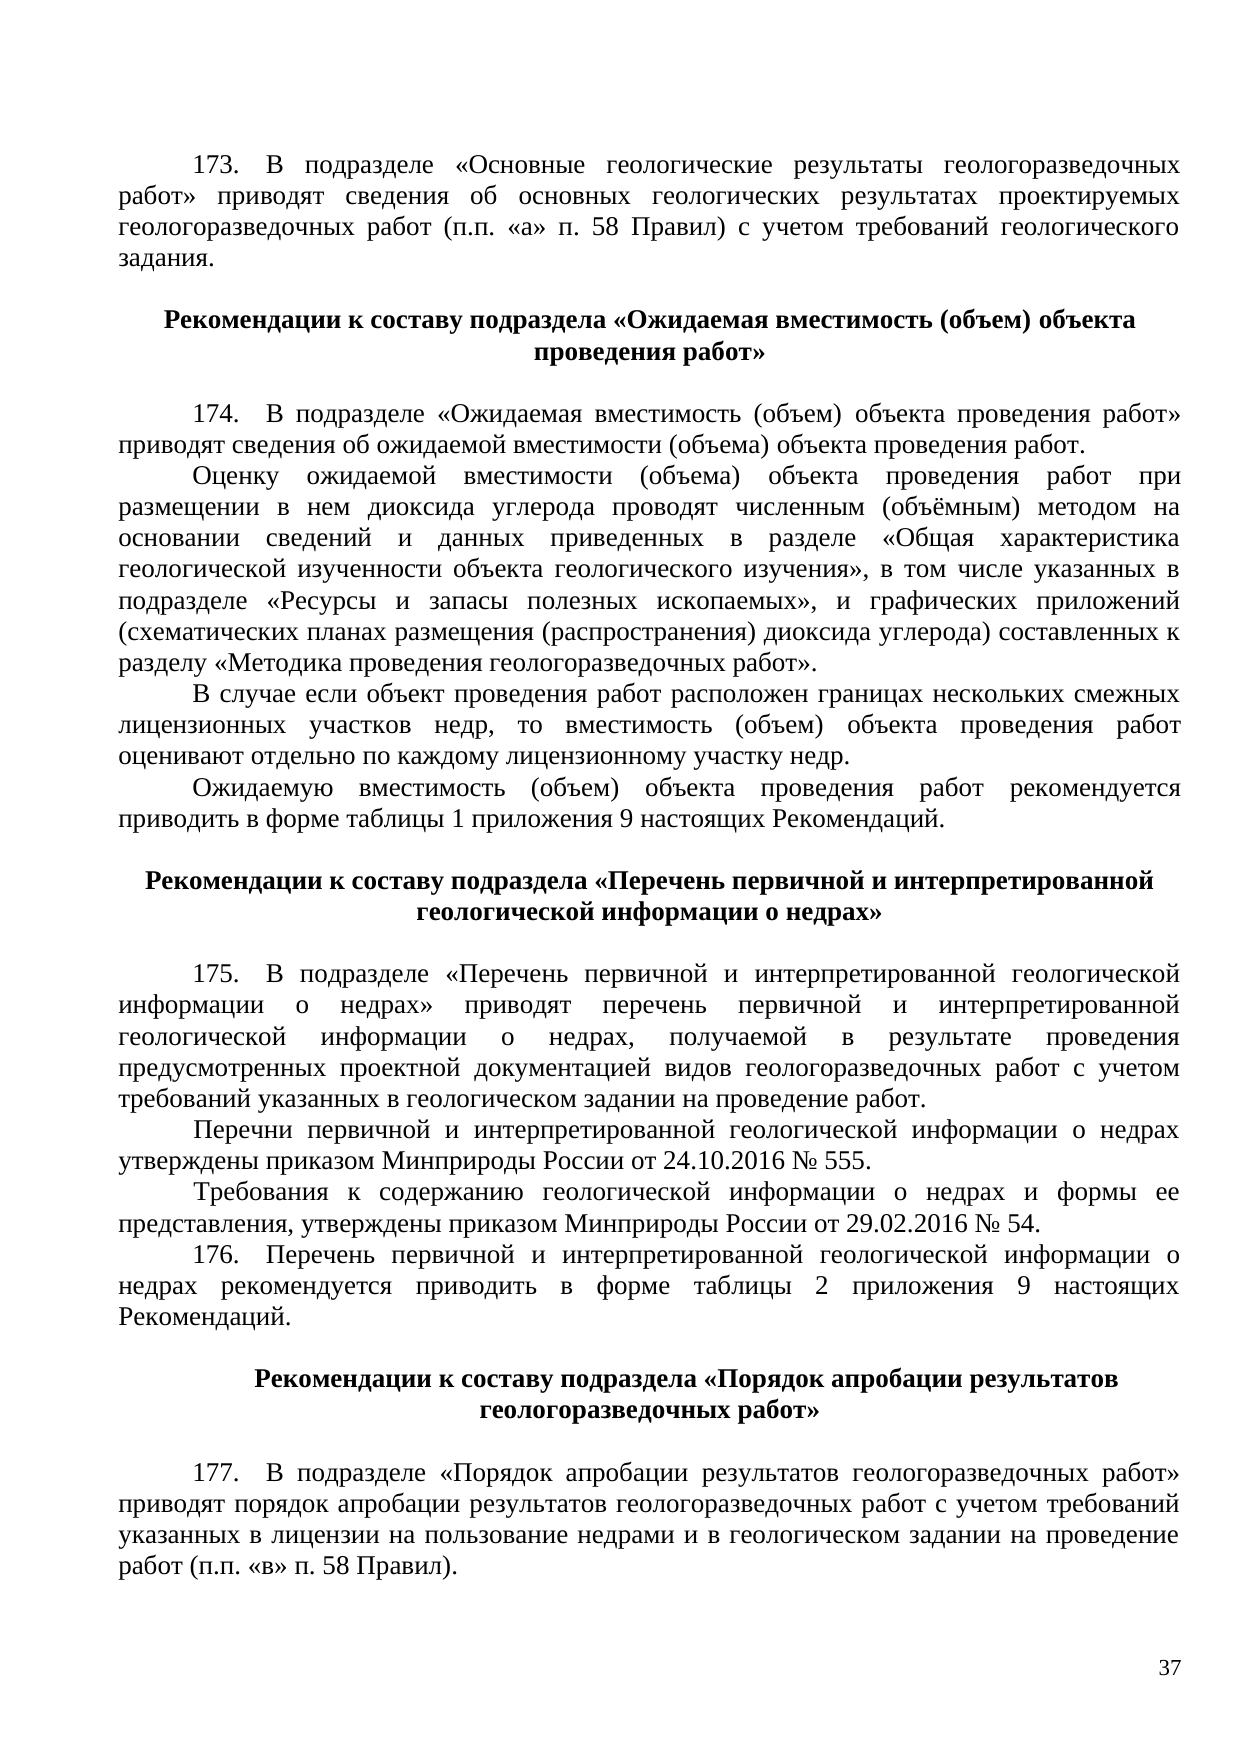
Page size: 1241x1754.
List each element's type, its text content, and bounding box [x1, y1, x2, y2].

list В подразделе «Порядок апробации результатов геологоразведочных работ» приводят порядок апробации результатов геологоразведочных работ с учетом требований указанных в лицензии на пользование недрами и в геологическом задании на проведение работ (п.п. «в» п. 58 Правил). [118, 1456, 1181, 1580]
text Рекомендации к составу подраздела «Перечень первичной и интерпретированной геологической информации о недрах» [118, 864, 1181, 926]
list В подразделе «Ожидаемая вместимость (объем) объекта проведения работ» приводят сведения об ожидаемой вместимости (объема) объекта проведения работ. [118, 397, 1181, 459]
text Оценку ожидаемой вместимости (объема) объекта проведения работ при размещении в нем диоксида углерода проводят численным (объёмным) методом на основании сведений и данных приведенных в разделе «Общая характеристика геологической изученности объекта геологического изучения», в том числе указанных в подразделе «Ресурсы и запасы полезных ископаемых», и графических приложений (схематических планах размещения (распространения) диоксида углерода) составленных к разделу «Методика проведения геологоразведочных работ». [118, 459, 1181, 677]
list В подразделе «Основные геологические результаты геологоразведочных работ» приводят сведения об основных геологических результатах проектируемых геологоразведочных работ (п.п. «а» п. 58 Правил) с учетом требований геологического задания. [118, 148, 1181, 272]
text Рекомендации к составу подраздела «Ожидаемая вместимость (объем) объекта проведения работ» [118, 303, 1181, 366]
list Требования к содержанию геологической информации о недрах и формы ее представления, утверждены приказом Минприроды России от 29.02.2016 № 54. [118, 1176, 1181, 1238]
list Перечень первичной и интерпретированной геологической информации о недрах рекомендуется приводить в форме таблицы 2 приложения 9 настоящих Рекомендаций. [118, 1238, 1181, 1331]
list Рекомендации к составу подраздела «Порядок апробации результатов геологоразведочных работ» [118, 1362, 1181, 1425]
list Перечни первичной и интерпретированной геологической информации о недрах утверждены приказом Минприроды России от 24.10.2016 № 555. [118, 1113, 1181, 1176]
list В подразделе «Перечень первичной и интерпретированной геологической информации о недрах» приводят перечень первичной и интерпретированной геологической информации о недрах, получаемой в результате проведения предусмотренных проектной документацией видов геологоразведочных работ с учетом требований указанных в геологическом задании на проведение работ. [118, 957, 1181, 1113]
text В случае если объект проведения работ расположен границах нескольких смежных лицензионных участков недр, то вместимость (объем) объекта проведения работ оценивают отдельно по каждому лицензионному участку недр. [118, 677, 1181, 771]
list Ожидаемую вместимость (объем) объекта проведения работ рекомендуется приводить в форме таблицы 1 приложения 9 настоящих Рекомендаций. [118, 771, 1181, 833]
